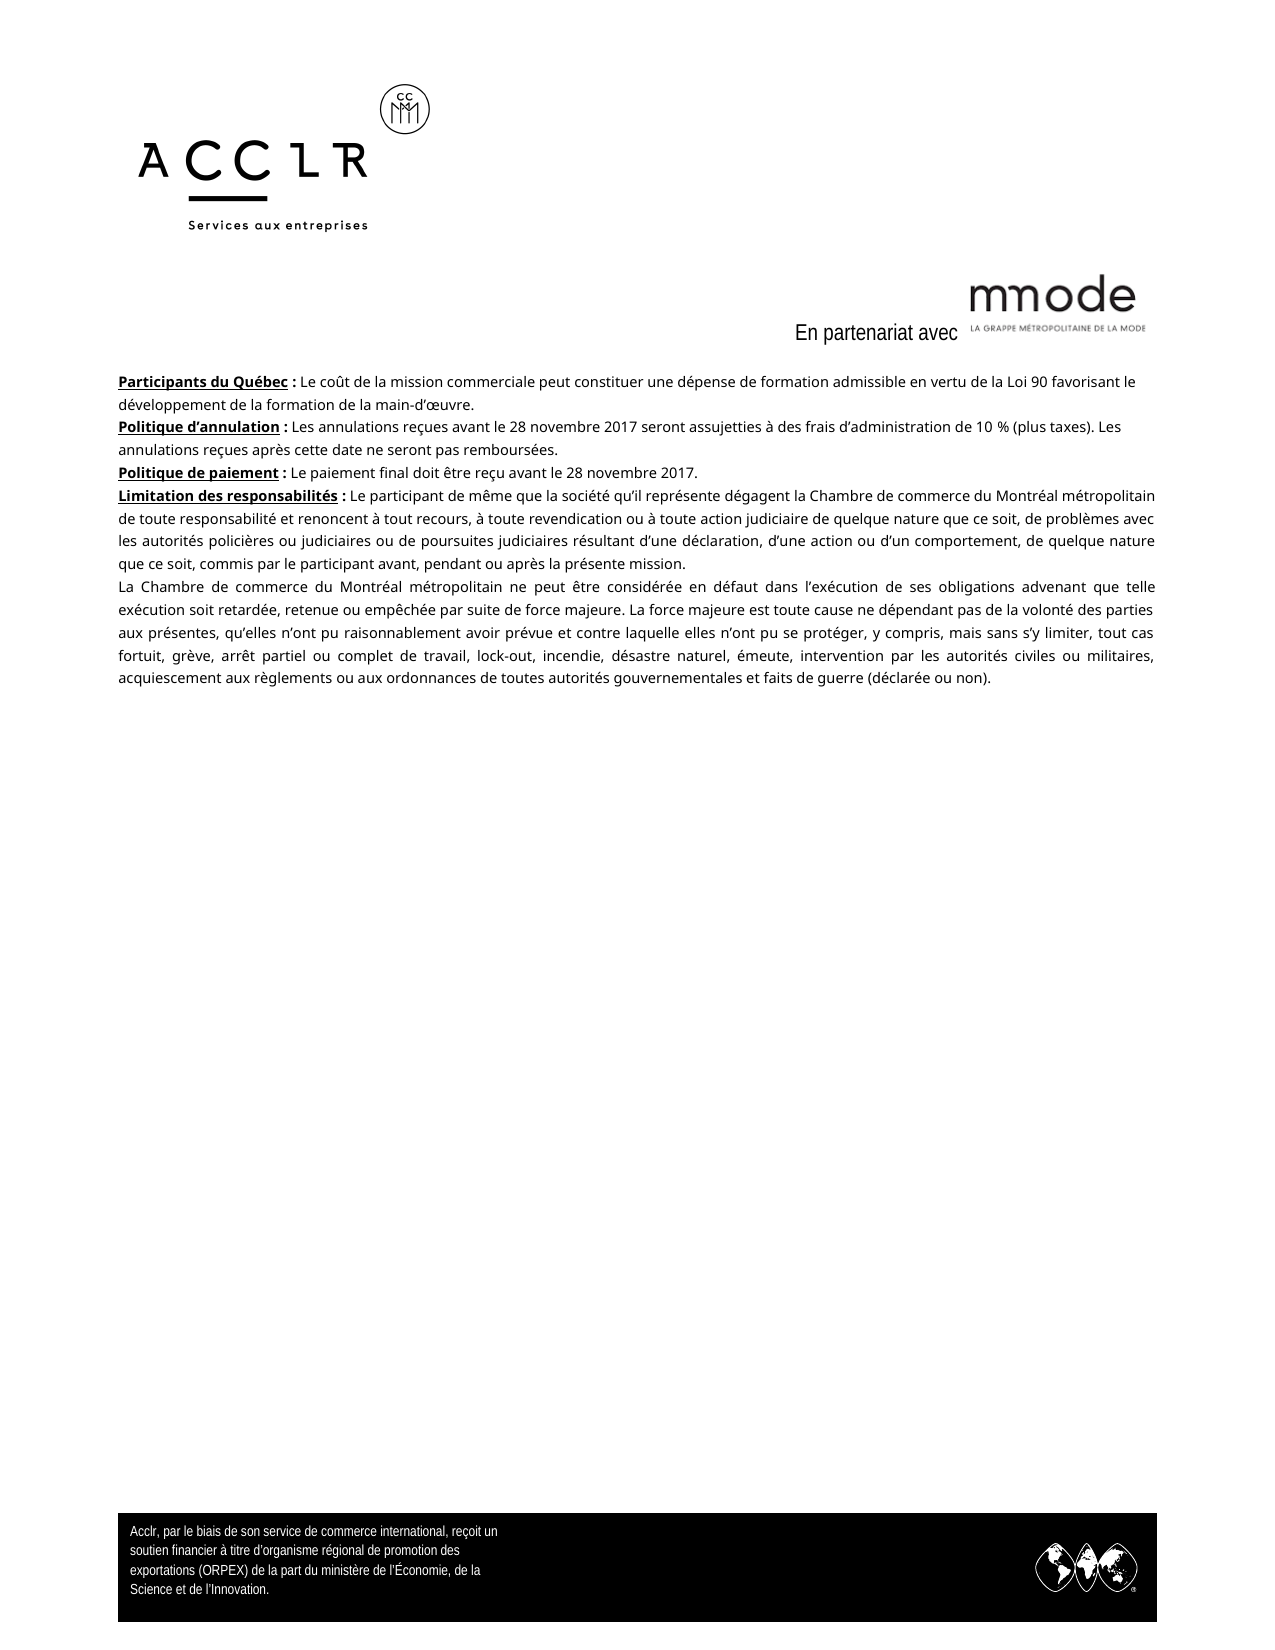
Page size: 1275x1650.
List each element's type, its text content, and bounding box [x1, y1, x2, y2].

text Politique de paiement : Le paiement final doit être reçu avant le 28 novembre 2017. [118, 463, 1157, 483]
picture [963, 262, 1157, 341]
text La Chambre de commerce du Montréal métropolitain ne peut être considérée en défaut dans l’exécution de ses obligations advenant que telle exécution soit retardée, retenue ou empêchée par suite de force majeure. La force majeure est toute cause ne dépendant pas de la volonté des parties aux présentes, qu’elles n’ont pu raisonnablement avoir prévue et contre laquelle elles n’ont pu se protéger, y compris, mais sans s’y limiter, tout cas fortuit, grève, arrêt partiel ou complet de travail, lock-out, incendie, désastre naturel, émeute, intervention par les autorités civiles ou militaires, acquiescement aux règlements ou aux ordonnances de toutes autorités gouvernementales et faits de guerre (déclarée ou non). [118, 577, 1157, 688]
text Politique d’annulation : Les annulations reçues avant le 28 novembre 2017 seront assujetties à des frais d’administration de 10 % (plus taxes). Les annulations reçues après cette date ne seront pas remboursées. [118, 417, 1157, 460]
text Participants du Québec : Le coût de la mission commerciale peut constituer une dépense de formation admissible en vertu de la Loi 90 favorisant le développement de la formation de la main-d’œuvre. [118, 372, 1157, 414]
picture [118, 70, 446, 262]
text Limitation des responsabilités : Le participant de même que la société qu’il représente dégagent la Chambre de commerce du Montréal métropolitain de toute responsabilité et renoncent à tout recours, à toute revendication ou à toute action judiciaire de quelque nature que ce soit, de problèmes avec les autorités policières ou judiciaires ou de poursuites judiciaires résultant d’une déclaration, d’une action ou d’un comportement, de quelque nature que ce soit, commis par le participant avant, pendant ou après la présente mission. [118, 486, 1157, 574]
